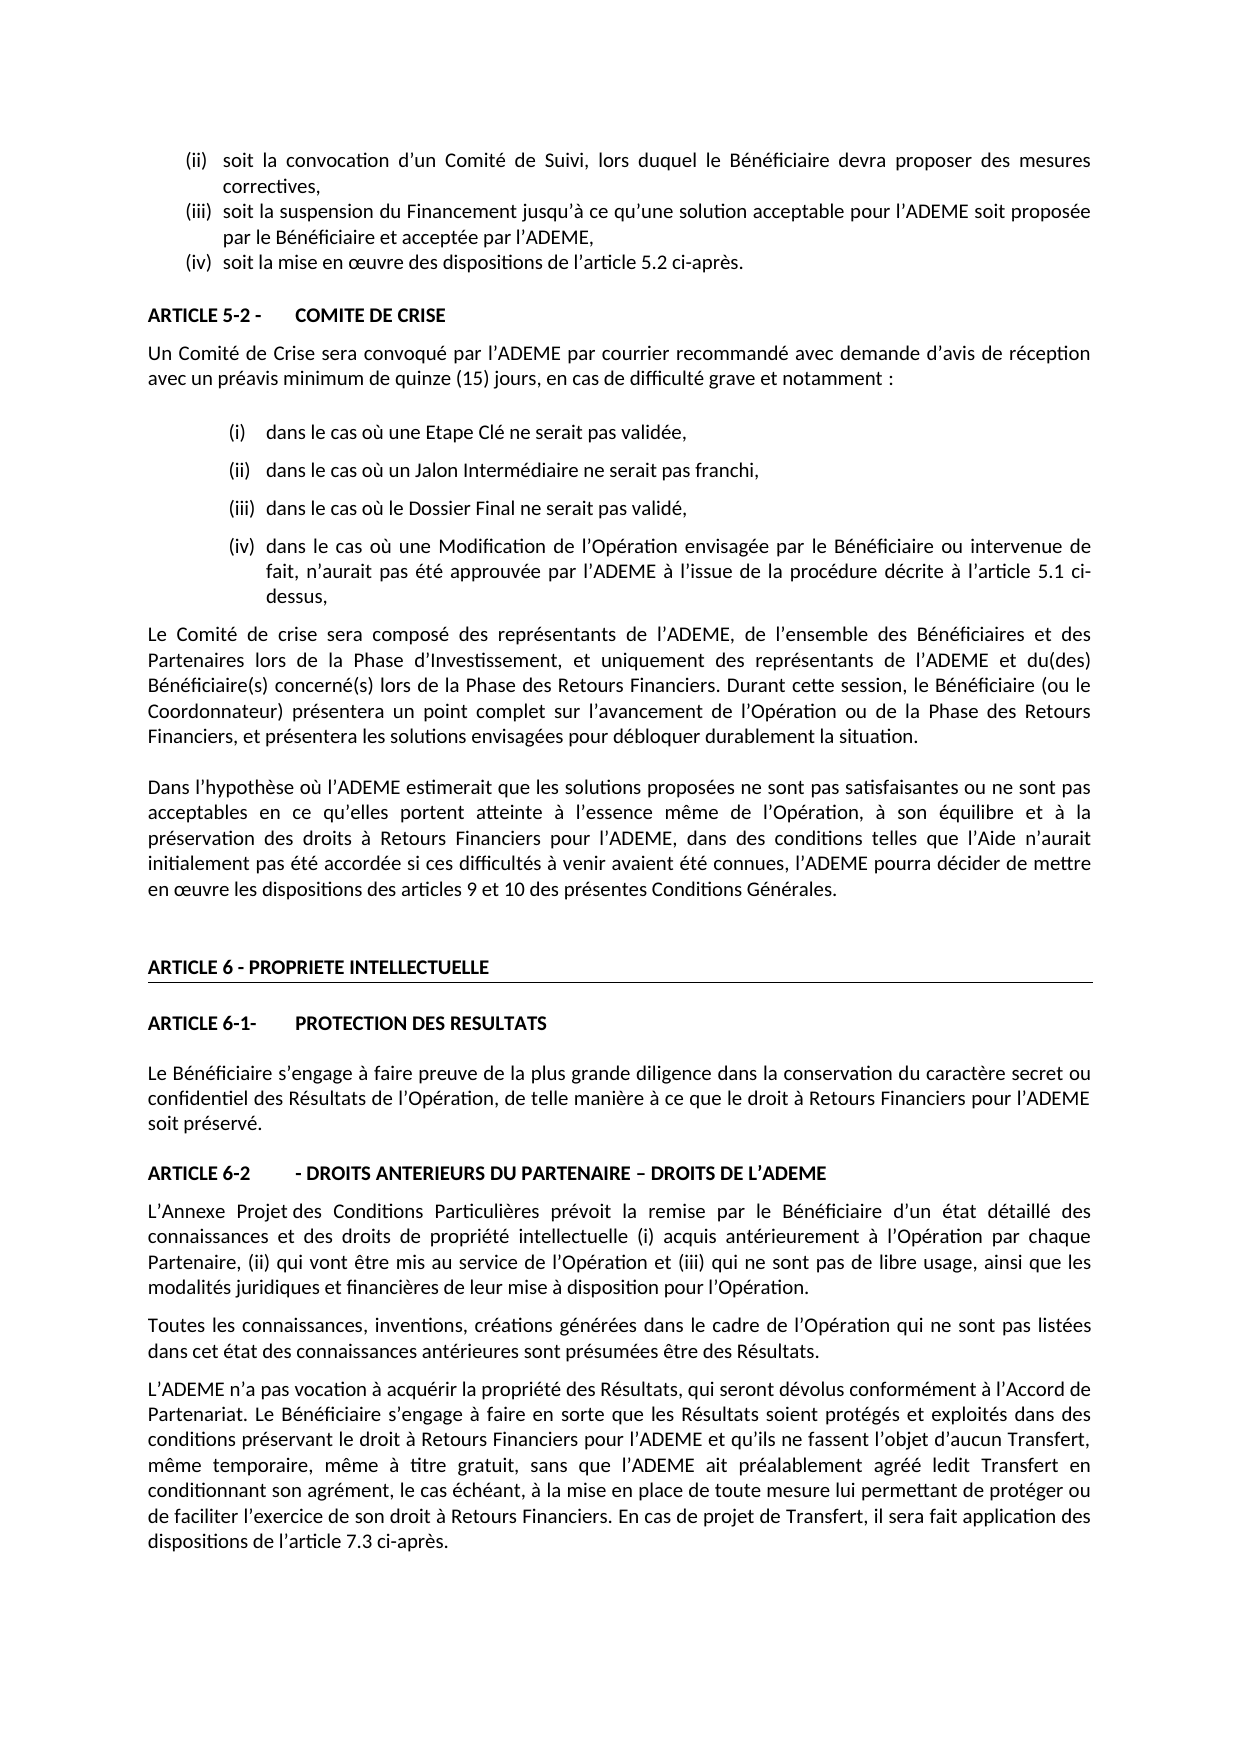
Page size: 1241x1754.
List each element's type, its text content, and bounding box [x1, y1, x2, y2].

text L’Annexe Projet des Conditions Particulières prévoit la remise par le Bénéficiaire d’un état détaillé des connaissances et des droits de propriété intellectuelle (i) acquis antérieurement à l’Opération par chaque Partenaire, (ii) qui vont être mis au service de l’Opération et (iii) qui ne sont pas de libre usage, ainsi que les modalités juridiques et financières de leur mise à disposition pour l’Opération. [148, 1198, 1093, 1300]
subtitle ARTICLE 6 - PROPRIETE INTELLECTUELLE [148, 954, 1093, 982]
text Le Comité de crise sera composé des représentants de l’ADEME, de l’ensemble des Bénéficiaires et des Partenaires lors de la Phase d’Investissement, et uniquement des représentants de l’ADEME et du(des) Bénéficiaire(s) concerné(s) lors de la Phase des Retours Financiers. Durant cette session, le Bénéficiaire (ou le Coordonnateur) présentera un point complet sur l’avancement de l’Opération ou de la Phase des Retours Financiers, et présentera les solutions envisagées pour débloquer durablement la situation. [148, 622, 1093, 749]
list dans le cas où le Dossier Final ne serait pas validé, [228, 495, 1093, 520]
list dans le cas où une Modification de l’Opération envisagée par le Bénéficiaire ou intervenue de fait, n’aurait pas été approuvée par l’ADEME à l’issue de la procédure décrite à l’article 5.1 ci-dessus, [228, 533, 1093, 609]
text Dans l’hypothèse où l’ADEME estimerait que les solutions proposées ne sont pas satisfaisantes ou ne sont pas acceptables en ce qu’elles portent atteinte à l’essence même de l’Opération, à son équilibre et à la préservation des droits à Retours Financiers pour l’ADEME, dans des conditions telles que l’Aide n’aurait initialement pas été accordée si ces difficultés à venir avaient été connues, l’ADEME pourra décider de mettre en œuvre les dispositions des articles 9 et 10 des présentes Conditions Générales. [148, 774, 1093, 901]
text Toutes les connaissances, inventions, créations générées dans le cadre de l’Opération qui ne sont pas listées dans cet état des connaissances antérieures sont présumées être des Résultats. [148, 1312, 1093, 1363]
list dans le cas où une Etape Clé ne serait pas validée, [228, 419, 1093, 444]
list soit la suspension du Financement jusqu’à ce qu’une solution acceptable pour l’ADEME soit proposée par le Bénéficiaire et acceptée par l’ADEME, [185, 198, 1093, 249]
text L’ADEME n’a pas vocation à acquérir la propriété des Résultats, qui seront dévolus conformément à l’Accord de Partenariat. Le Bénéficiaire s’engage à faire en sorte que les Résultats soient protégés et exploités dans des conditions préservant le droit à Retours Financiers pour l’ADEME et qu’ils ne fassent l’objet d’aucun Transfert, même temporaire, même à titre gratuit, sans que l’ADEME ait préalablement agréé ledit Transfert en conditionnant son agrément, le cas échéant, à la mise en place de toute mesure lui permettant de protéger ou de faciliter l’exercice de son droit à Retours Financiers. En cas de projet de Transfert, il sera fait application des dispositions de l’article 7.3 ci-après. [148, 1376, 1093, 1554]
subtitle ARTICLE 6-1- PROTECTION DES RESULTATS [148, 1011, 1093, 1036]
list dans le cas où un Jalon Intermédiaire ne serait pas franchi, [228, 457, 1093, 482]
list soit la mise en œuvre des dispositions de l’article 5.2 ci-après. [185, 249, 1093, 275]
subtitle ARTICLE 5-2 - COMITE DE CRISE [148, 303, 1093, 328]
text Le Bénéficiaire s’engage à faire preuve de la plus grande diligence dans la conservation du caractère secret ou confidentiel des Résultats de l’Opération, de telle manière à ce que le droit à Retours Financiers pour l’ADEME soit préservé. [148, 1061, 1093, 1136]
text Un Comité de Crise sera convoqué par l’ADEME par courrier recommandé avec demande d’avis de réception avec un préavis minimum de quinze (15) jours, en cas de difficulté grave et notamment : [148, 340, 1093, 391]
list soit la convocation d’un Comité de Suivi, lors duquel le Bénéficiaire devra proposer des mesures correctives, [185, 148, 1093, 198]
subtitle ARTICLE 6-2 - DROITS ANTERIEURS DU PARTENAIRE – DROITS DE L’ADEME [148, 1161, 1093, 1186]
